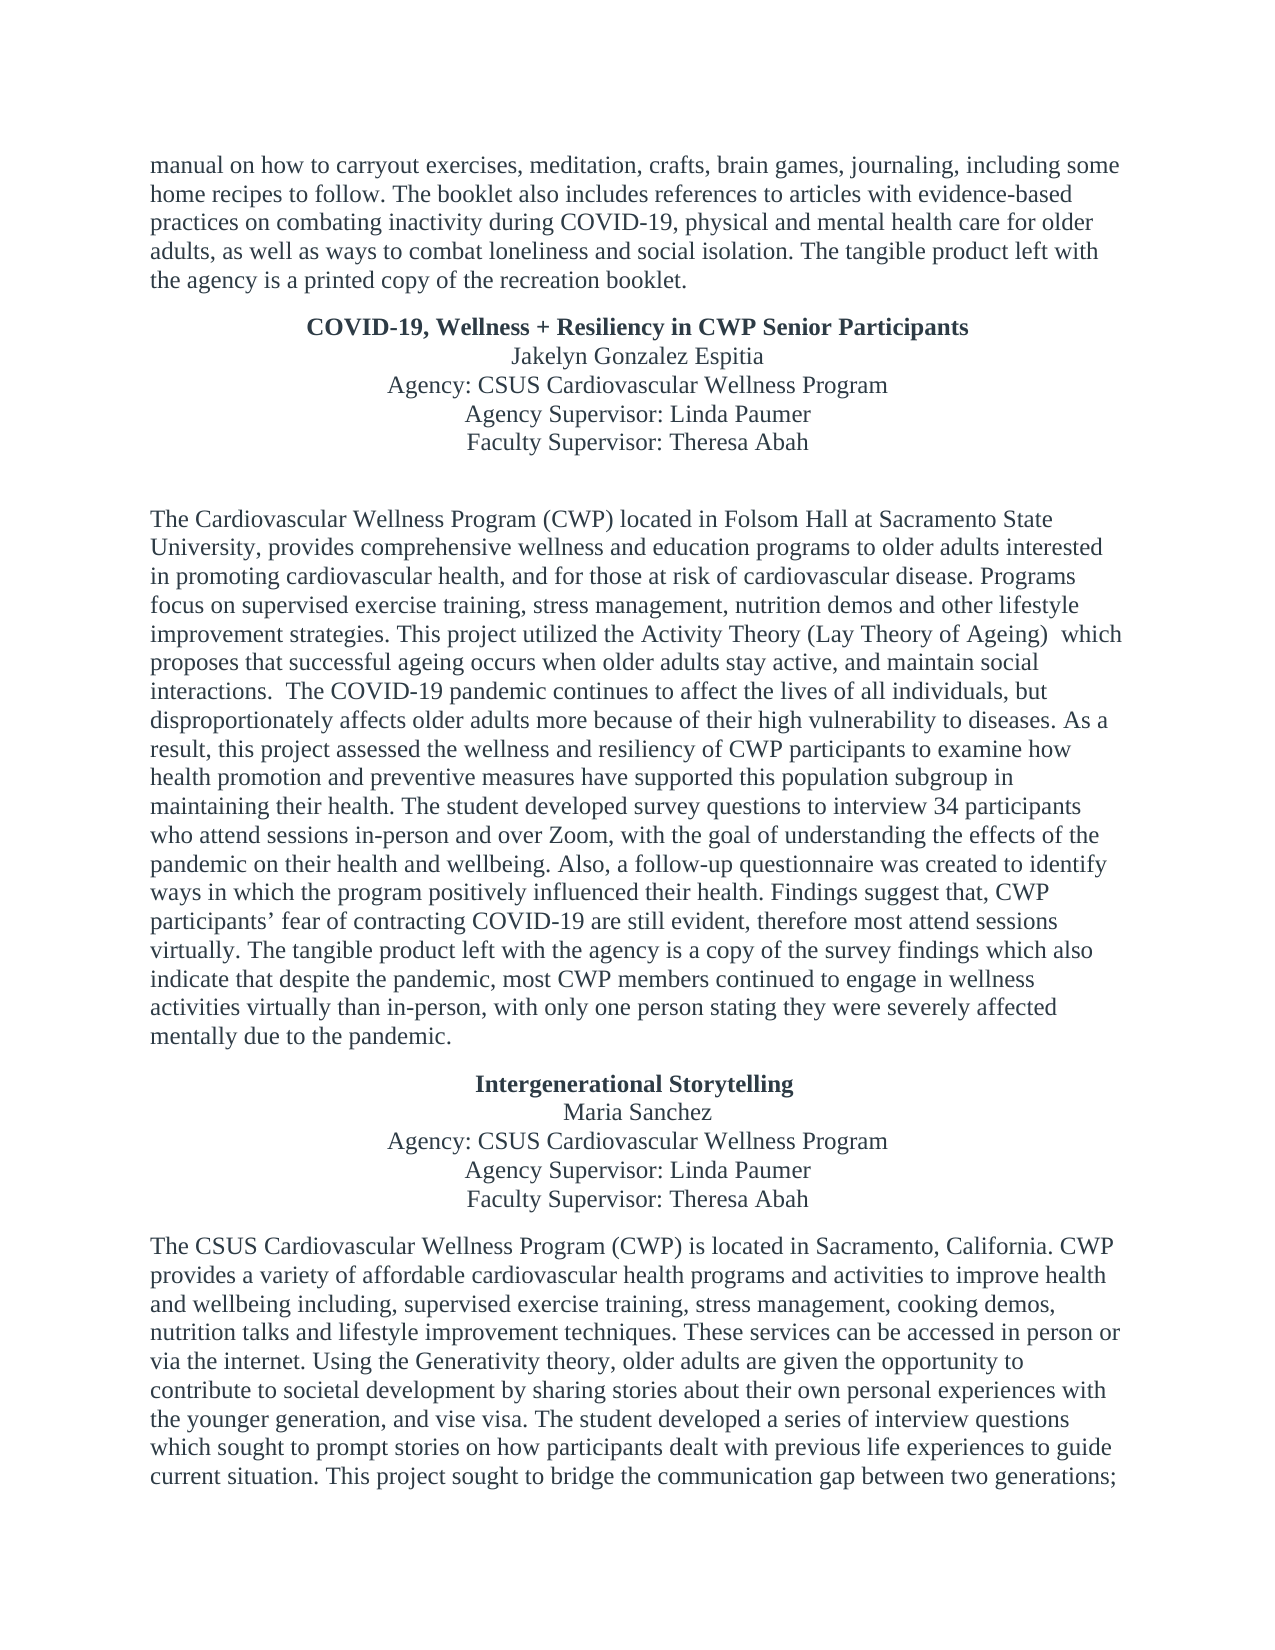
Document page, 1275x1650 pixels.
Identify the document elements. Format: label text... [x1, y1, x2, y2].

text The Cardiovascular Wellness Program (CWP) located in Folsom Hall at Sacramento State University, provides comprehensive wellness and education programs to older adults interested in promoting cardiovascular health, and for those at risk of cardiovascular disease. Programs focus on supervised exercise training, stress management, nutrition demos and other lifestyle improvement strategies. This project utilized the Activity Theory (Lay Theory of Ageing) ​ which proposes that successful ageing occurs when older adults stay active, and maintain social interactions. ​ The COVID-19 pandemic continues to affect the lives of all individuals, but disproportionately affects older adults more because of their high vulnerability to diseases. ​As a result, this project assessed the wellness and resiliency of CWP participants to examine how health promotion and preventive measures have supported this population subgroup in maintaining their health. The student developed survey questions to interview 34 participants who attend sessions in-person and over Zoom, with the goal of understanding the effects of the pandemic on their health and wellbeing. Also, a follow-up questionnaire was created to identify ways in which the program positively influenced their health. Findings suggest that, CWP participants’ fear of contracting COVID-19 are still evident, therefore most attend sessions virtually. The tangible product left with the agency is a copy of the survey findings which also indicate that despite the pandemic, most CWP members continued to engage in wellness activities virtually than in-person, with only one person stating they were severely affected mentally due to the pandemic. [150, 475, 1125, 1050]
text Intergenerational Storytelling Maria Sanchez Agency: CSUS Cardiovascular Wellness Program Agency Supervisor: Linda Paumer Faculty Supervisor: Theresa Abah [150, 1069, 1125, 1212]
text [150, 1231, 1125, 1490]
text COVID-19, Wellness + Resiliency in CWP Senior Participants Jakelyn Gonzalez Espitia Agency: CSUS Cardiovascular Wellness Program Agency Supervisor: Linda Paumer Faculty Supervisor: Theresa Abah [150, 312, 1125, 456]
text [150, 150, 1125, 294]
